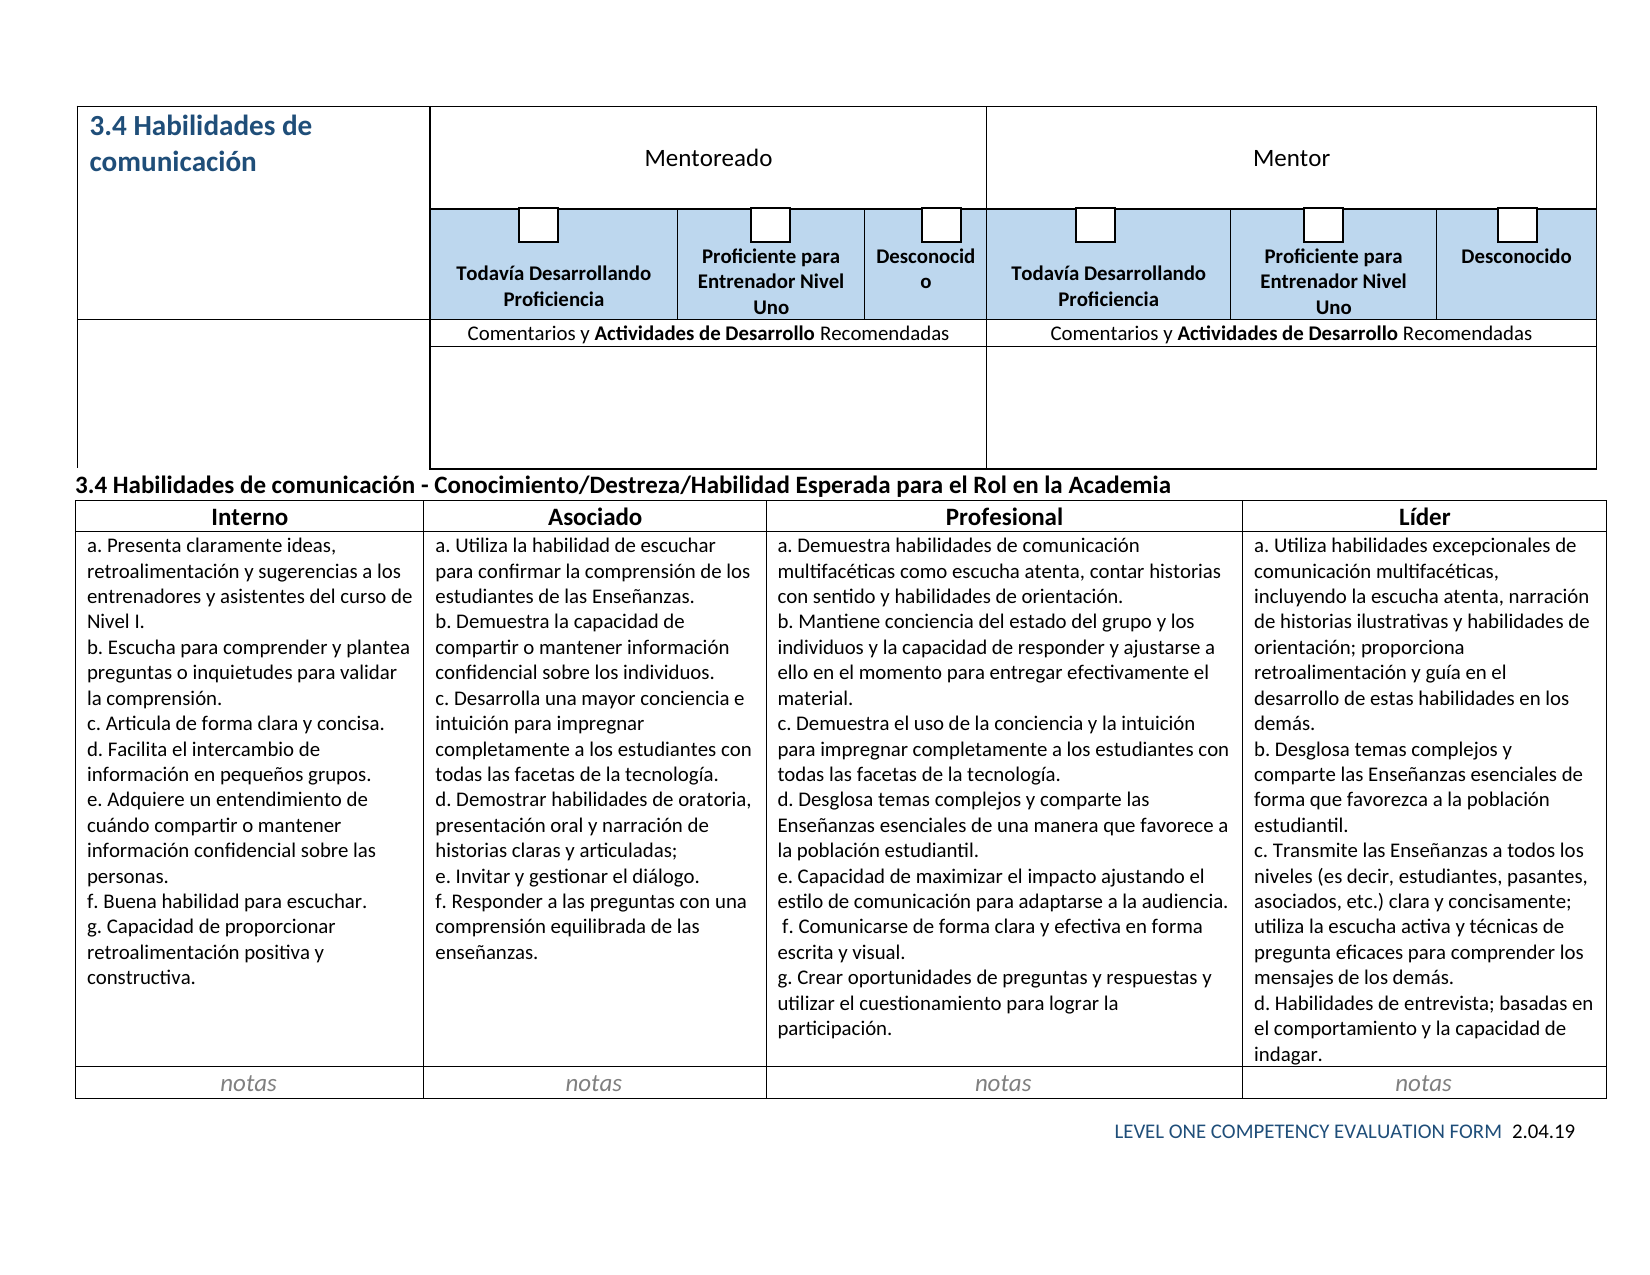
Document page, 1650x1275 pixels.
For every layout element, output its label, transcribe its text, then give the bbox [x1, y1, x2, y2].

table_cell Proficiente para Entrenador Nivel Uno [1231, 210, 1436, 319]
table_cell notas [76, 1067, 423, 1098]
table_header 3.4 Habilidades de comunicación [78, 107, 429, 208]
table_cell notas [424, 1067, 766, 1098]
table_cell a. Presenta claramente ideas, retroalimentación y sugerencias a los entrenadores y asistentes del curso de Nivel I. b. Escucha para comprender y plantea preguntas o inquietudes para validar la comprensión. c. Articula de forma clara y concisa. d. Facilita el intercambio de información en pequeños grupos. e. Adquiere un entendimiento de cuándo compartir o mantener información confidencial sobre las personas. f. Buena habilidad para escuchar. g. Capacidad de proporcionar retroalimentación positiva y constructiva. [76, 532, 423, 1066]
table_header Mentoreado [431, 107, 986, 208]
table_cell Desconocido [865, 210, 986, 319]
table_cell Desconocido [1437, 210, 1596, 319]
table_cell [78, 208, 429, 319]
table_cell Proficiente para Entrenador Nivel Uno [678, 210, 864, 319]
table_cell [78, 320, 429, 468]
table_cell Todavía Desarrollando Proficiencia [431, 210, 677, 319]
table_header Mentor [987, 107, 1596, 208]
table_cell Comentarios y Actividades de Desarrollo Recomendadas [431, 320, 986, 346]
table_header Interno [76, 501, 423, 531]
table_cell notas [767, 1067, 1242, 1098]
text 3.4 Habilidades de comunicación - Conocimiento/Destreza/Habilidad Esperada para el Rol en la Academia [75, 469, 1575, 500]
table_cell [987, 347, 1596, 468]
table_cell Comentarios y Actividades de Desarrollo Recomendadas [987, 320, 1596, 346]
table_cell a. Demuestra habilidades de comunicación multifacéticas como escucha atenta, contar historias con sentido y habilidades de orientación. b. Mantiene conciencia del estado del grupo y los individuos y la capacidad de responder y ajustarse a ello en el momento para entregar efectivamente el material. c. Demuestra el uso de la conciencia y la intuición para impregnar completamente a los estudiantes con todas las facetas de la tecnología. d. Desglosa temas complejos y comparte las Enseñanzas esenciales de una manera que favorece a la población estudiantil. e. Capacidad de maximizar el impacto ajustando el estilo de comunicación para adaptarse a la audiencia. f. Comunicarse de forma clara y efectiva en forma escrita y visual. g. Crear oportunidades de preguntas y respuestas y utilizar el cuestionamiento para lograr la participación. [767, 532, 1242, 1066]
table_cell a. Utiliza habilidades excepcionales de comunicación multifacéticas, incluyendo la escucha atenta, narración de historias ilustrativas y habilidades de orientación; proporciona retroalimentación y guía en el desarrollo de estas habilidades en los demás. b. Desglosa temas complejos y comparte las Enseñanzas esenciales de forma que favorezca a la población estudiantil. c. Transmite las Enseñanzas a todos los niveles (es decir, estudiantes, pasantes, asociados, etc.) clara y concisamente; utiliza la escucha activa y técnicas de pregunta eficaces para comprender los mensajes de los demás. d. Habilidades de entrevista; basadas en el comportamiento y la capacidad de indagar. [1243, 532, 1606, 1066]
table_cell [431, 347, 986, 468]
table_cell a. Utiliza la habilidad de escuchar para confirmar la comprensión de los estudiantes de las Enseñanzas. b. Demuestra la capacidad de compartir o mantener información confidencial sobre los individuos. c. Desarrolla una mayor conciencia e intuición para impregnar completamente a los estudiantes con todas las facetas de la tecnología. d. Demostrar habilidades de oratoria, presentación oral y narración de historias claras y articuladas; e. Invitar y gestionar el diálogo. f. Responder a las preguntas con una comprensión equilibrada de las enseñanzas. [424, 532, 766, 1066]
table_header Líder [1243, 501, 1606, 531]
table_cell notas [1243, 1067, 1606, 1098]
table_header Asociado [424, 501, 766, 531]
table_header Profesional [767, 501, 1242, 531]
table_cell Todavía Desarrollando Proficiencia [987, 210, 1230, 319]
